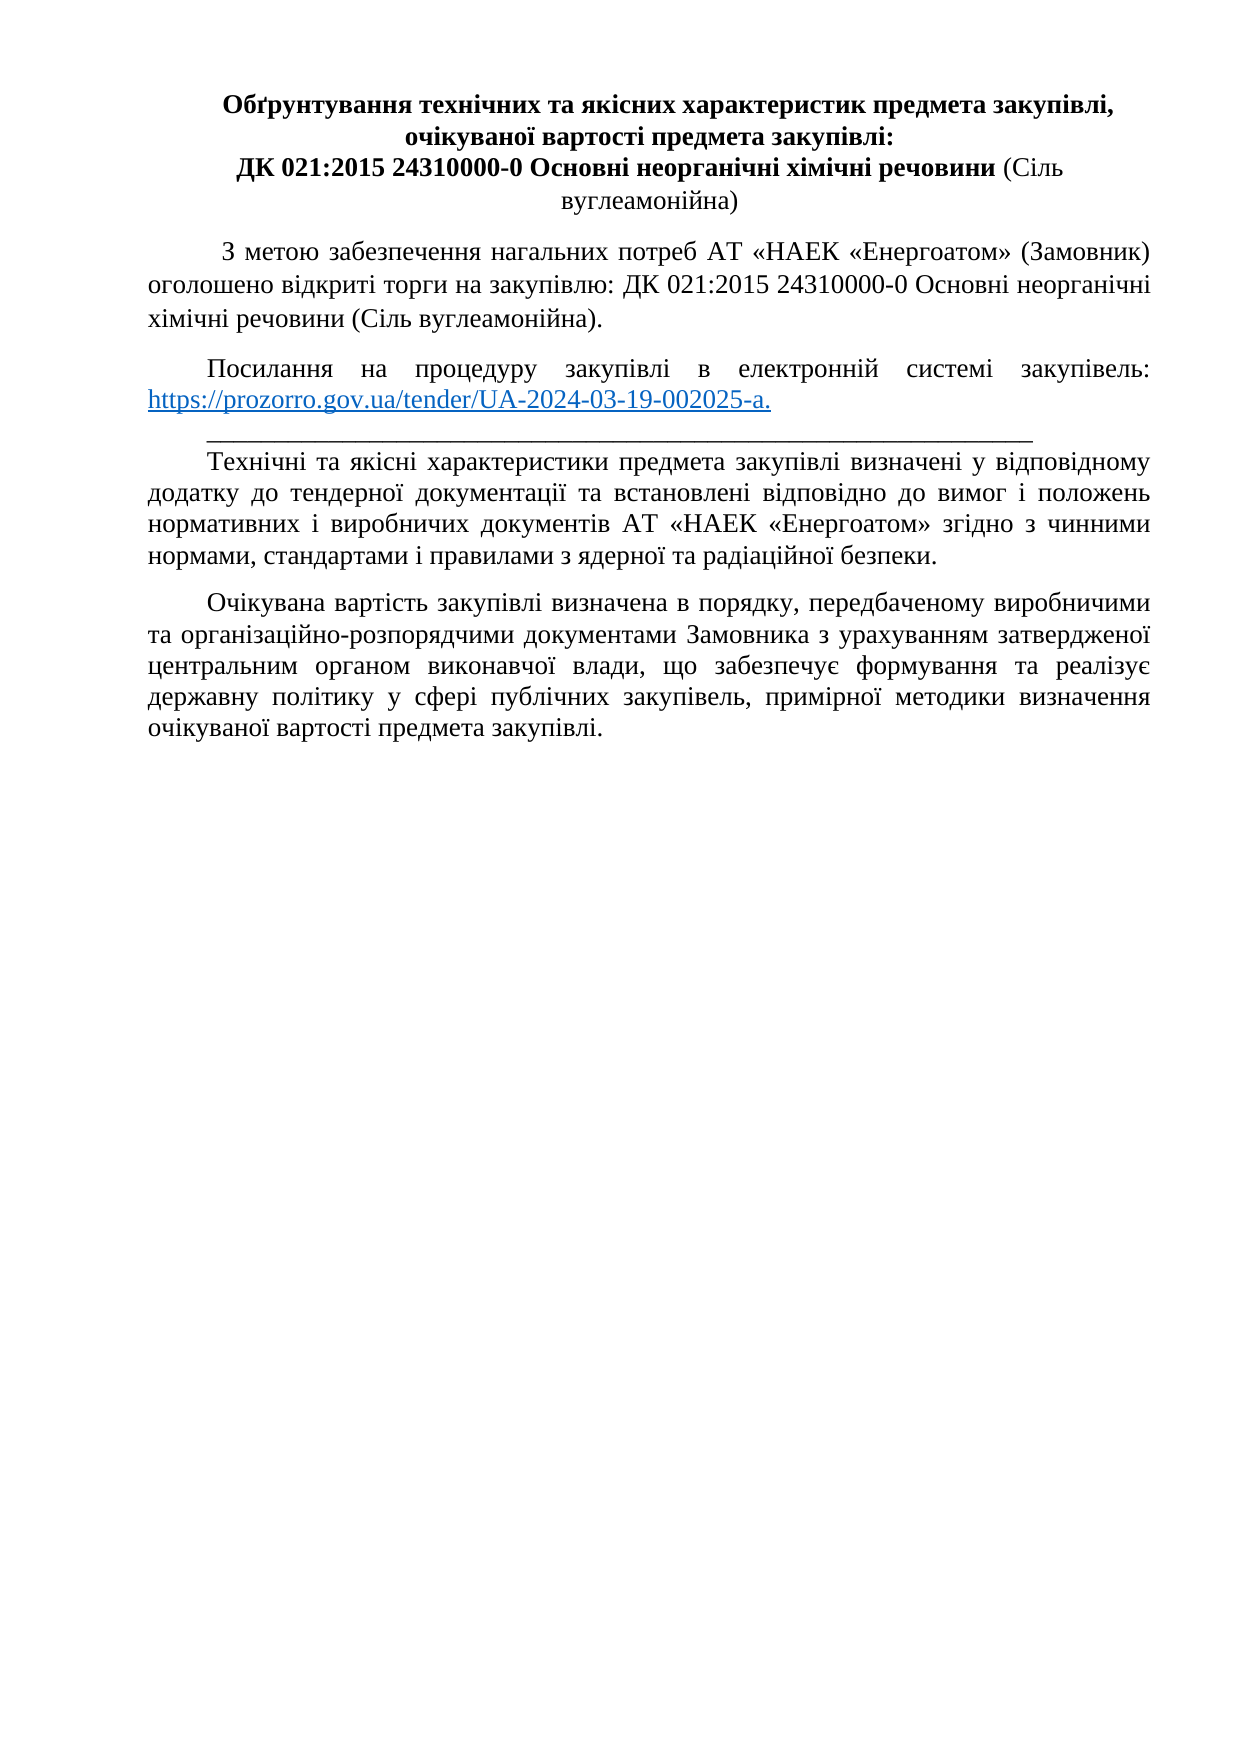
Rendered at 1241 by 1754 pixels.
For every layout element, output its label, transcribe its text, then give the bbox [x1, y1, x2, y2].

text ДК 021:2015 24310000-0 Основні неорганічні хімічні речовини (Сіль вуглеамонійна) [148, 151, 1152, 216]
text Посилання на процедуру закупівлі в електронній системі закупівель: https://prozorro.gov.ua/tender/UA-2024-03-19-002025-a. [148, 352, 1152, 414]
text Очікувана вартість закупівлі визначена в порядку, передбаченому виробничими та організаційно-розпорядчими документами Замовника з урахуванням затвердженої центральним органом виконавчої влади, що забезпечує формування та реалізує державну політику у сфері публічних закупівель, примірної методики визначення очікуваної вартості предмета закупівлі. [148, 587, 1152, 742]
text Технічні та якісні характеристики предмета закупівлі визначені у відповідному додатку до тендерної документації та встановлені відповідно до вимог і положень нормативних і виробничих документів АТ «НАЕК «Енергоатом» згідно з чинними нормами, стандартами і правилами з ядерної та радіаційної безпеки. [148, 445, 1152, 570]
text Обґрунтування технічних та якісних характеристик предмета закупівлі, очікуваної вартості предмета закупівлі: [148, 88, 1152, 151]
text _____________________________________________________________ [148, 414, 1152, 445]
text З метою забезпечення нагальних потреб АТ «НАЕК «Енергоатом» (Замовник) оголошено відкриті торги на закупівлю: ДК 021:2015 24310000-0 Основні неорганічні хімічні речовини (Сіль вуглеамонійна). [148, 234, 1152, 333]
